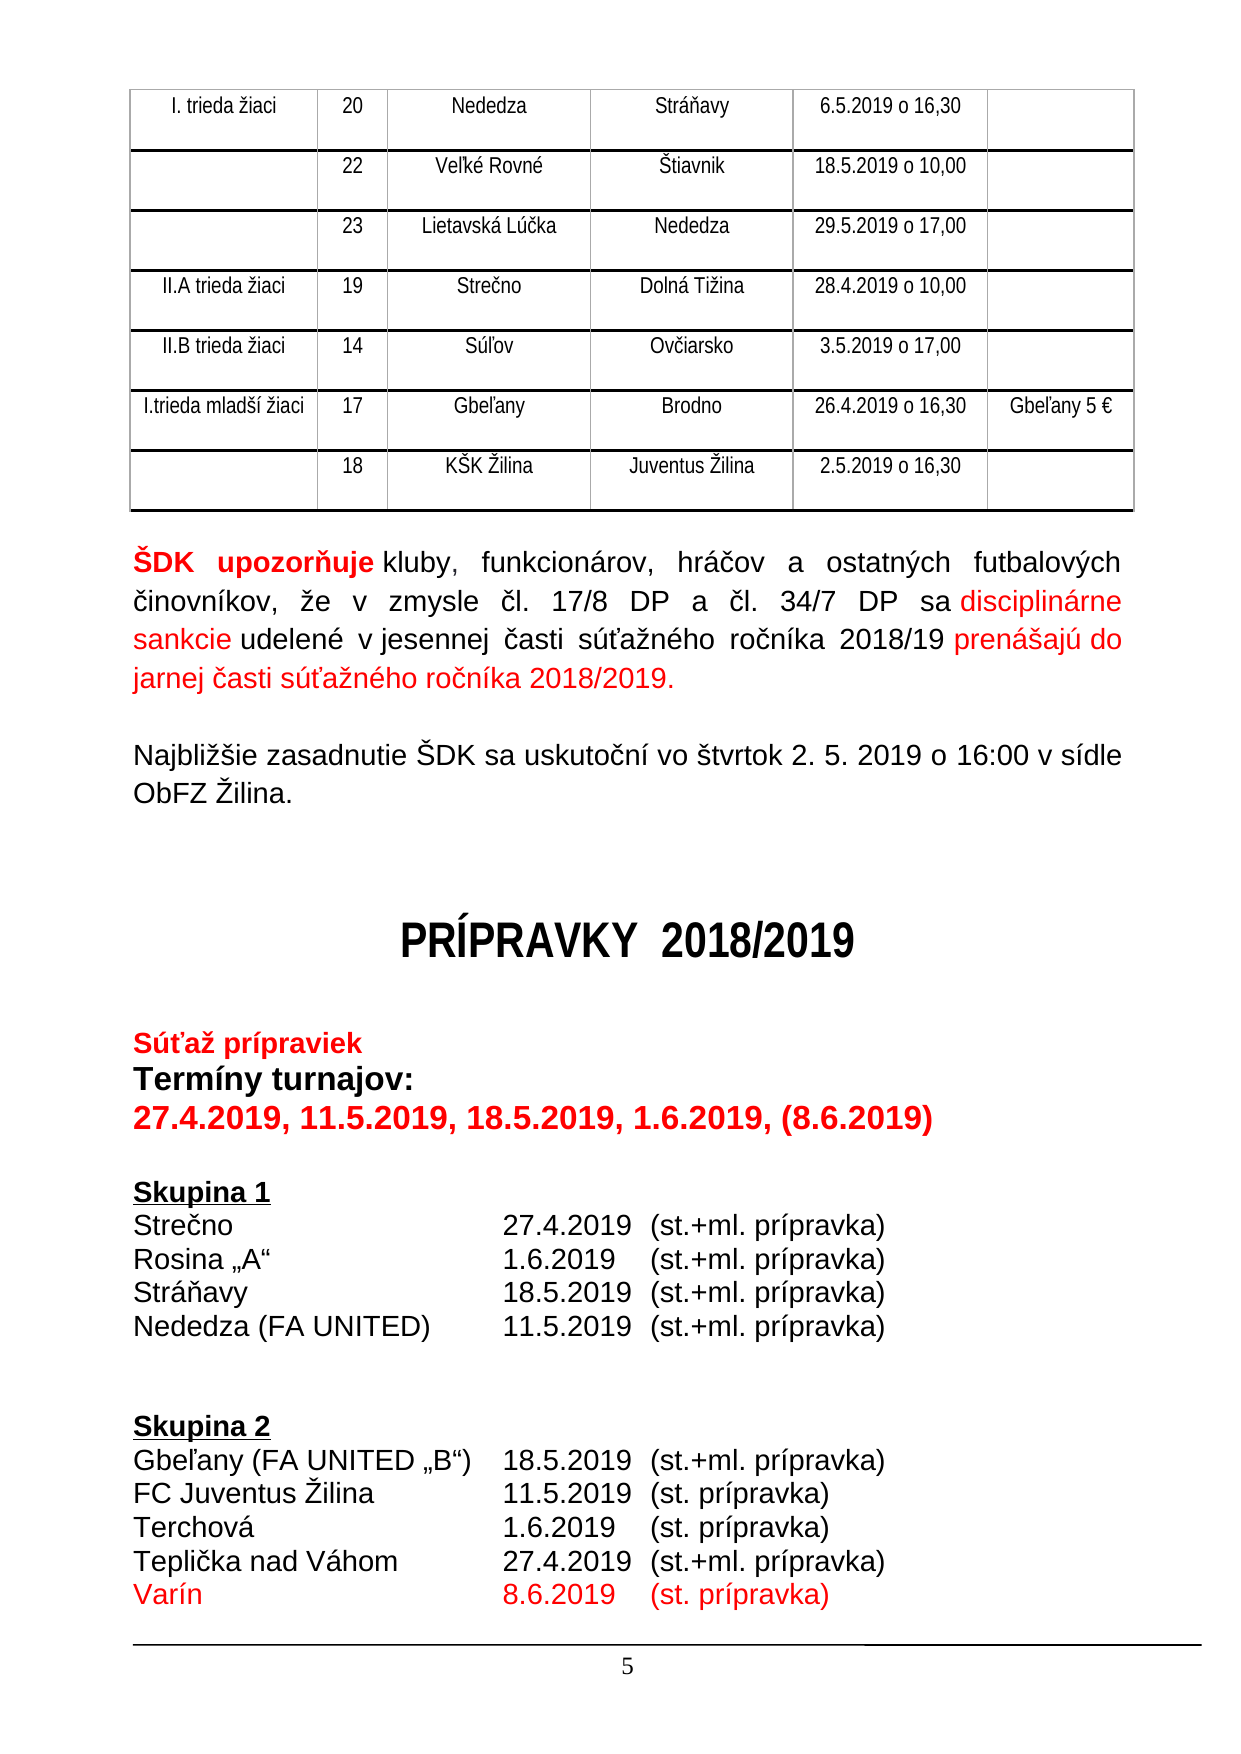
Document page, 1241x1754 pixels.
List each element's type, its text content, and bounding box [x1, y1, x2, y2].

text ŠDK upozorňuje kluby, funkcionárov, hráčov a ostatných futbalových činovníkov, že v zmysle čl. 17/8 DP a čl. 34/7 DP sa disciplinárne sankcie udelené v jesennej časti súťažného ročníka 2018/19 prenášajú do jarnej časti súťažného ročníka 2018/2019. [133, 545, 1122, 584]
table_cell [988, 332, 1133, 389]
table_cell 19 [318, 272, 387, 329]
table_cell Juventus Žilina [591, 452, 792, 509]
table_cell Súľov [388, 332, 590, 389]
table_cell Gbeľany 5 € [988, 392, 1133, 449]
text Skupina 2 [133, 1409, 1122, 1443]
table_cell Brodno [591, 392, 792, 449]
table_cell Štiavnik [591, 152, 792, 209]
table_cell [988, 212, 1133, 269]
table_cell 18 [318, 452, 387, 509]
table_cell [988, 272, 1133, 329]
table_cell Lietavská Lúčka [388, 212, 590, 269]
table_cell [988, 152, 1133, 209]
text FC Juventus Žilina 11.5.2019 (st. prípravka) [133, 1477, 1122, 1510]
table_cell II.A trieda žiaci [131, 272, 317, 329]
table_cell 20 [318, 90, 387, 149]
text Termíny turnajov: [133, 1059, 1122, 1098]
table_cell [131, 152, 317, 209]
text Súťaž prípraviek [133, 1026, 1122, 1059]
table_cell I.trieda mladší žiaci [131, 392, 317, 449]
text Gbeľany (FA UNITED „B“) 18.5.2019 (st.+ml. prípravka) [133, 1443, 1122, 1477]
table_cell Gbeľany [388, 392, 590, 449]
text Skupina 1 [133, 1175, 1122, 1208]
table_cell [131, 452, 317, 509]
text Stráňavy 18.5.2019 (st.+ml. prípravka) [133, 1275, 1122, 1309]
table_cell 14 [318, 332, 387, 389]
table_cell Ovčiarsko [591, 332, 792, 389]
text Terchová 1.6.2019 (st. prípravka) [133, 1510, 1122, 1544]
table_cell II.B trieda žiaci [131, 332, 317, 389]
table_cell Dolná Tižina [591, 272, 792, 329]
text Teplička nad Váhom 27.4.2019 (st.+ml. prípravka) [133, 1544, 1122, 1577]
text PRÍPRAVKY 2018/2019 [133, 911, 1122, 968]
table_cell 6.5.2019 o 16,30 [794, 90, 987, 149]
table_cell 18.5.2019 o 10,00 [794, 152, 987, 209]
table_cell I. trieda žiaci [131, 90, 317, 149]
table_cell [131, 212, 317, 269]
text Varín 8.6.2019 (st. prípravka) [133, 1577, 1122, 1611]
text Strečno 27.4.2019 (st.+ml. prípravka) [133, 1208, 1122, 1242]
table_cell Nededza [388, 90, 590, 149]
table_cell 3.5.2019 o 17,00 [794, 332, 987, 389]
table_cell 23 [318, 212, 387, 269]
table_cell 2.5.2019 o 16,30 [794, 452, 987, 509]
table_cell Veľké Rovné [388, 152, 590, 209]
table_cell Nededza [591, 212, 792, 269]
table_cell 26.4.2019 o 16,30 [794, 392, 987, 449]
table_cell KŠK Žilina [388, 452, 590, 509]
table_cell 17 [318, 392, 387, 449]
text ŠDK upozorňuje kluby, funkcionárov, hráčov a ostatných futbalových činovníkov, že v zmysle čl. 17/8 DP a čl. 34/7 DP sa disciplinárne sankcie udelené v jesennej časti súťažného ročníka 2018/19 prenášajú do jarnej časti súťažného ročníka 2018/2019. [133, 617, 1122, 694]
text Nededza (FA UNITED) 11.5.2019 (st.+ml. prípravka) [133, 1309, 1122, 1342]
text 27.4.2019, 11.5.2019, 18.5.2019, 1.6.2019, (8.6.2019) [133, 1098, 1122, 1136]
table_cell Stráňavy [591, 90, 792, 149]
table_cell 28.4.2019 o 10,00 [794, 272, 987, 329]
table_cell [988, 452, 1133, 509]
table_cell Strečno [388, 272, 590, 329]
table_cell 22 [318, 152, 387, 209]
text Najbližšie zasadnutie ŠDK sa uskutoční vo štvrtok 2. 5. 2019 o 16:00 v sídle ObFZ Žilina. [133, 738, 1122, 810]
table_cell [988, 90, 1133, 149]
text Rosina „A“ 1.6.2019 (st.+ml. prípravka) [133, 1242, 1122, 1275]
table_cell 29.5.2019 o 17,00 [794, 212, 987, 269]
